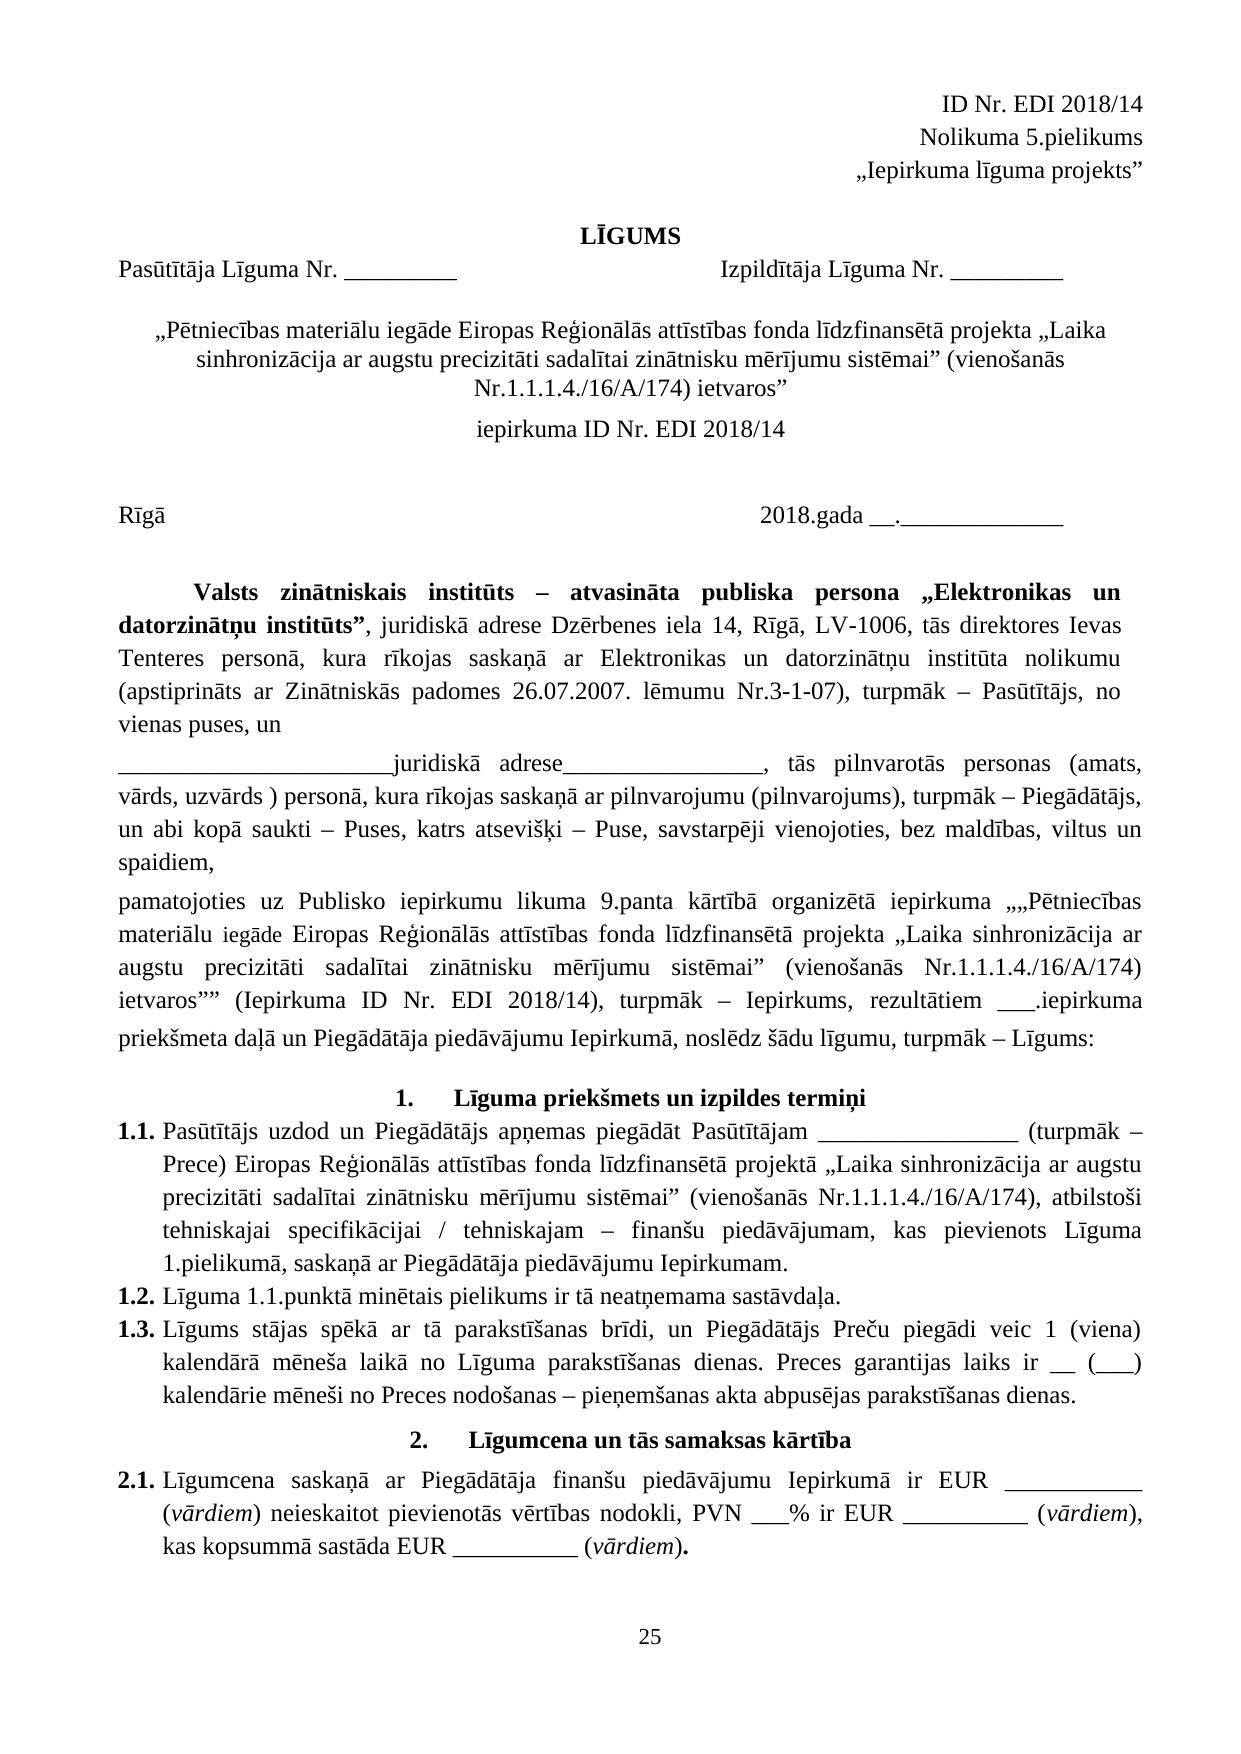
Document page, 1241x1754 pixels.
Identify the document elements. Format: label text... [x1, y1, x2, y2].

text Valsts zinātniskais institūts – atvasināta publiska persona „Elektronikas un datorzinātņu institūts”, juridiskā adrese Dzērbenes iela 14, Rīgā, LV-1006, tās direktores Ievas Tenteres personā, kura rīkojas saskaņā ar Elektronikas un datorzinātņu institūta nolikumu (apstiprināts ar Zinātniskās padomes 26.07.2007. lēmumu Nr.3-1-07), turpmāk – Pasūtītājs, no vienas puses, un [118, 577, 1122, 737]
text ID Nr. EDI 2018/14 [118, 89, 1143, 117]
list Pasūtītājs uzdod un Piegādātājs apņemas piegādāt Pasūtītājam ________________ (turpmāk – Prece) Eiropas Reģionālās attīstības fonda līdzfinansētā projektā „Laika sinhronizācija ar augstu precizitāti sadalītai zinātnisku mērījumu sistēmai” (vienošanās Nr.1.1.1.4./16/A/174), atbilstoši tehniskajai specifikācijai / tehniskajam – finanšu piedāvājumam, kas pievienots Līguma 1.pielikumā, saskaņā ar Piegādātāja piedāvājumu Iepirkumam. [117, 1116, 1143, 1277]
list Līgums stājas spēkā ar tā parakstīšanas brīdi, un Piegādātājs Preču piegādi veic 1 (viena) kalendārā mēneša laikā no Līguma parakstīšanas dienas. Preces garantijas laiks ir __ (___) kalendārie mēneši no Preces nodošanas – pieņemšanas akta abpusējas parakstīšanas dienas. [117, 1314, 1143, 1409]
list Līguma 1.1.punktā minētais pielikums ir tā neatņemama sastāvdaļa. [117, 1281, 1143, 1309]
list Līgumcena saskaņā ar Piegādātāja finanšu piedāvājumu Iepirkumā ir EUR ___________ (vārdiem) neieskaitot pievienotās vērtības nodokli, PVN ___% ir EUR __________ (vārdiem), kas kopsummā sastāda EUR __________ (vārdiem). [117, 1465, 1143, 1559]
list Līguma priekšmets un izpildes termiņi [118, 1083, 1143, 1111]
text pamatojoties uz Publisko iepirkumu likuma 9.panta kārtībā organizētā iepirkuma „„Pētniecības materiālu iegāde Eiropas Reģionālās attīstības fonda līdzfinansētā projekta „Laika sinhronizācija ar augstu precizitāti sadalītai zinātnisku mērījumu sistēmai” (vienošanās Nr.1.1.1.4./16/A/174) ietvaros”” (Iepirkuma ID Nr. EDI 2018/14), turpmāk – Iepirkums, rezultātiem ___.iepirkuma priekšmeta daļā un Piegādātāja piedāvājumu Iepirkumā, noslēdz šādu līgumu, turpmāk – Līgums: [118, 886, 1143, 1053]
text Nolikuma 5.pielikums [118, 122, 1143, 150]
text LĪGUMS [118, 221, 1143, 249]
subtitle Rīgā 2018.gada __._____________ [118, 501, 1143, 529]
text ______________________juridiskā adrese________________, tās pilnvarotās personas (amats, vārds, uzvārds ) personā, kura rīkojas saskaņā ar pilnvarojumu (pilnvarojums), turpmāk – Piegādātājs, un abi kopā saukti – Puses, katrs atsevišķi – Puse, savstarpēji vienojoties, bez maldības, viltus un spaidiem, [118, 748, 1143, 876]
subtitle „Pētniecības materiālu iegāde Eiropas Reģionālās attīstības fonda līdzfinansētā projekta „Laika sinhronizācija ar augstu precizitāti sadalītai zinātnisku mērījumu sistēmai” (vienošanās Nr.1.1.1.4./16/A/174) ietvaros” [118, 316, 1143, 402]
list Līgumcena un tās samaksas kārtība [118, 1425, 1143, 1454]
text „Iepirkuma līguma projekts” [82, 155, 1143, 183]
text Pasūtītāja Līguma Nr. _________ Izpildītāja Līguma Nr. _________ [118, 254, 1143, 282]
subtitle iepirkuma ID Nr. EDI 2018/14 [118, 414, 1143, 443]
